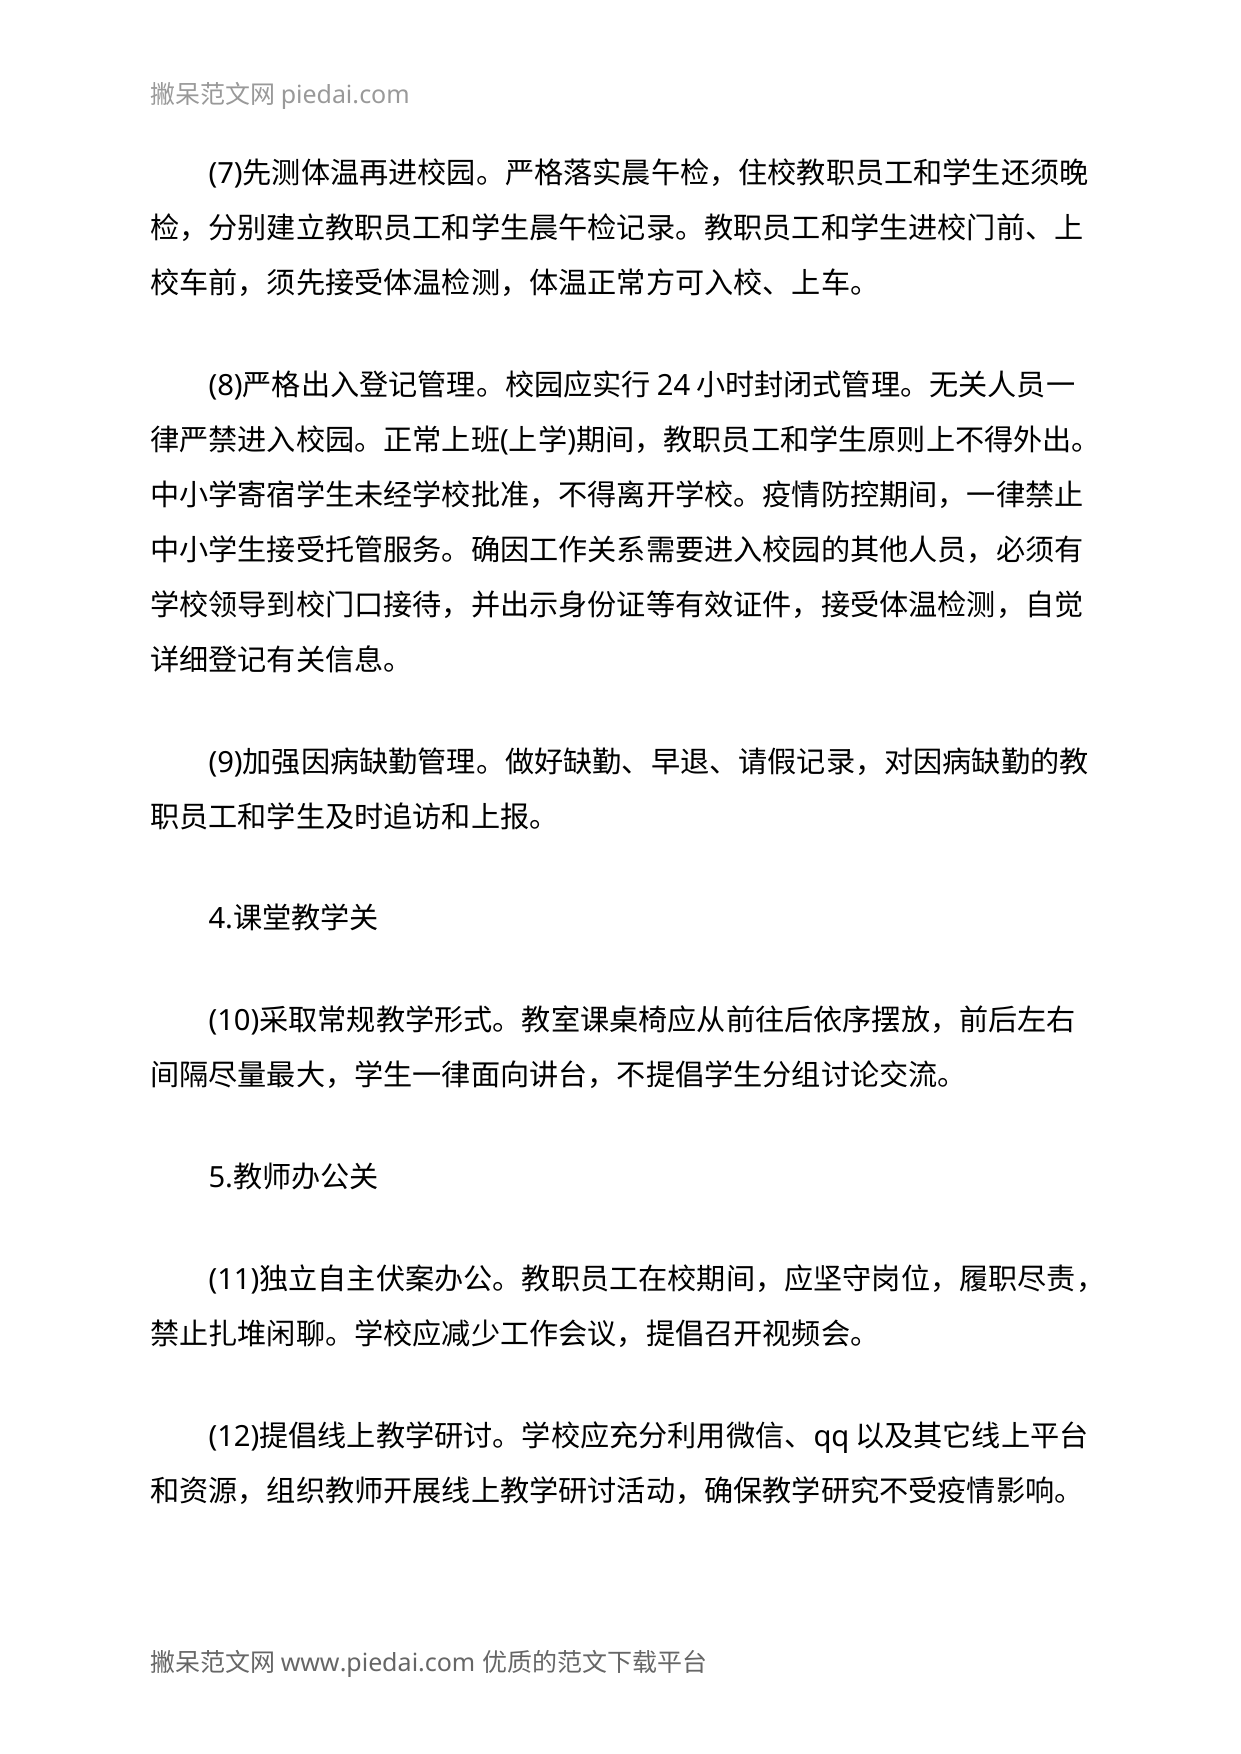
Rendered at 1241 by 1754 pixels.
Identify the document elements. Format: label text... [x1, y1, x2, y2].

text (10)采取常规教学形式。教室课桌椅应从前往后依序摆放，前后左右间隔尽量最大，学生一律面向讲台，不提倡学生分组讨论交流。 [150, 997, 1090, 1094]
text (12)提倡线上教学研讨。学校应充分利用微信、qq以及其它线上平台和资源，组织教师开展线上教学研讨活动，确保教学研究不受疫情影响。 [150, 1412, 1090, 1510]
text (8)严格出入登记管理。校园应实行24小时封闭式管理。无关人员一律严禁进入校园。正常上班(上学)期间，教职员工和学生原则上不得外出。中小学寄宿学生未经学校批准，不得离开学校。疫情防控期间，一律禁止中小学生接受托管服务。确因工作关系需要进入校园的其他人员，必须有学校领导到校门口接待，并出示身份证等有效证件，接受体温检测，自觉详细登记有关信息。 [150, 362, 1090, 679]
text 5.教师办公关 [150, 1154, 1090, 1196]
text (9)加强因病缺勤管理。做好缺勤、早退、请假记录，对因病缺勤的教职员工和学生及时追访和上报。 [150, 738, 1090, 835]
text (7)先测体温再进校园。严格落实晨午检，住校教职员工和学生还须晚检，分别建立教职员工和学生晨午检记录。教职员工和学生进校门前、上校车前，须先接受体温检测，体温正常方可入校、上车。 [150, 150, 1090, 302]
text (11)独立自主伏案办公。教职员工在校期间，应坚守岗位，履职尽责，禁止扎堆闲聊。学校应减少工作会议，提倡召开视频会。 [150, 1256, 1090, 1353]
text 4.课堂教学关 [150, 895, 1090, 937]
